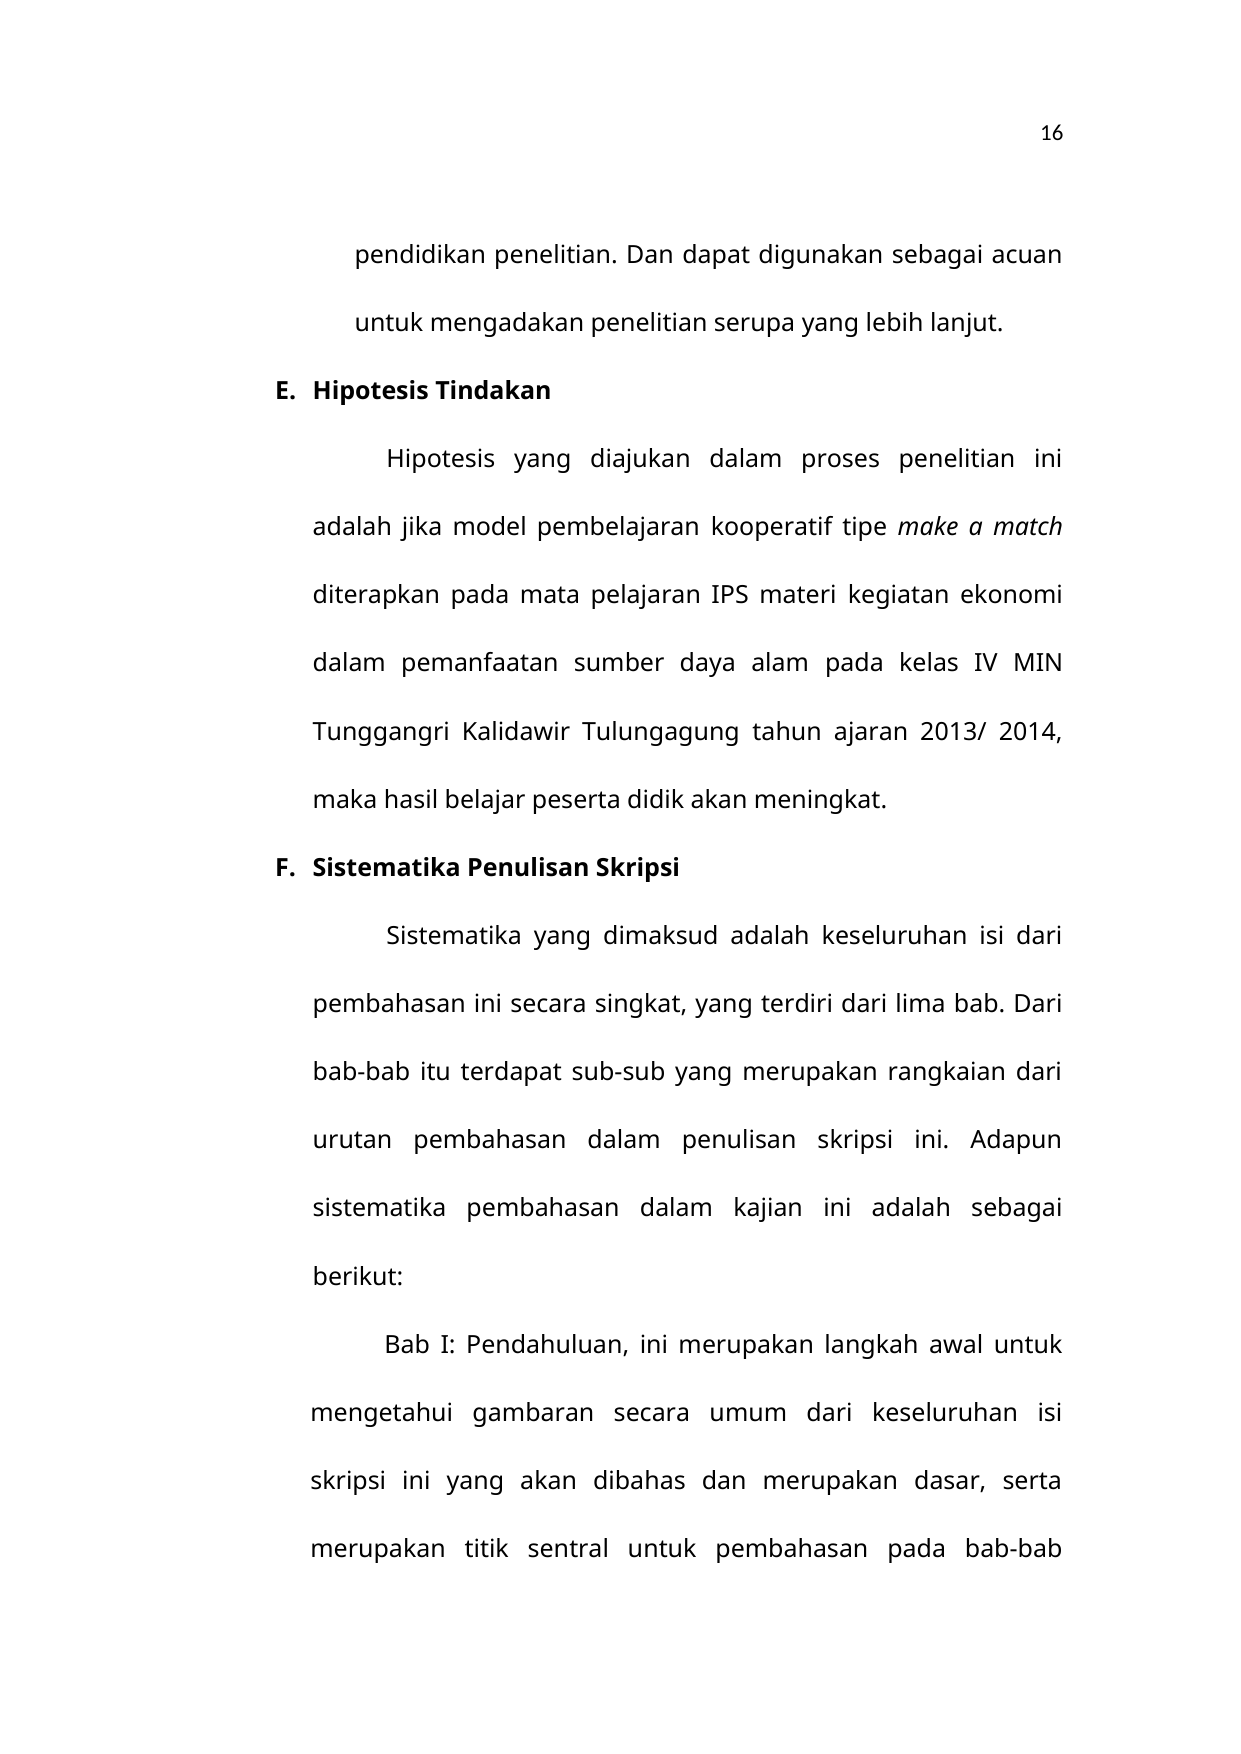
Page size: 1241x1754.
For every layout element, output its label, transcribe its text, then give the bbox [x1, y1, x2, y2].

list Hipotesis yang diajukan dalam proses penelitian ini adalah jika model pembelajaran kooperatif tipe make a match diterapkan pada mata pelajaran IPS materi kegiatan ekonomi dalam pemanfaatan sumber daya alam pada kelas IV MIN Tunggangri Kalidawir Tulungagung tahun ajaran 2013/ 2014, maka hasil belajar peserta didik akan meningkat. [312, 441, 1063, 815]
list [317, 236, 1063, 338]
list Sistematika Penulisan Skripsi [275, 849, 1063, 883]
list Sistematika yang dimaksud adalah keseluruhan isi dari pembahasan ini secara singkat, yang terdiri dari lima bab. Dari bab-bab itu terdapat sub-sub yang merupakan rangkaian dari urutan pembahasan dalam penulisan skripsi ini. Adapun sistematika pembahasan dalam kajian ini adalah sebagai berikut: [312, 917, 1063, 1292]
list Hipotesis Tindakan [275, 372, 1063, 407]
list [295, 1326, 1063, 1565]
